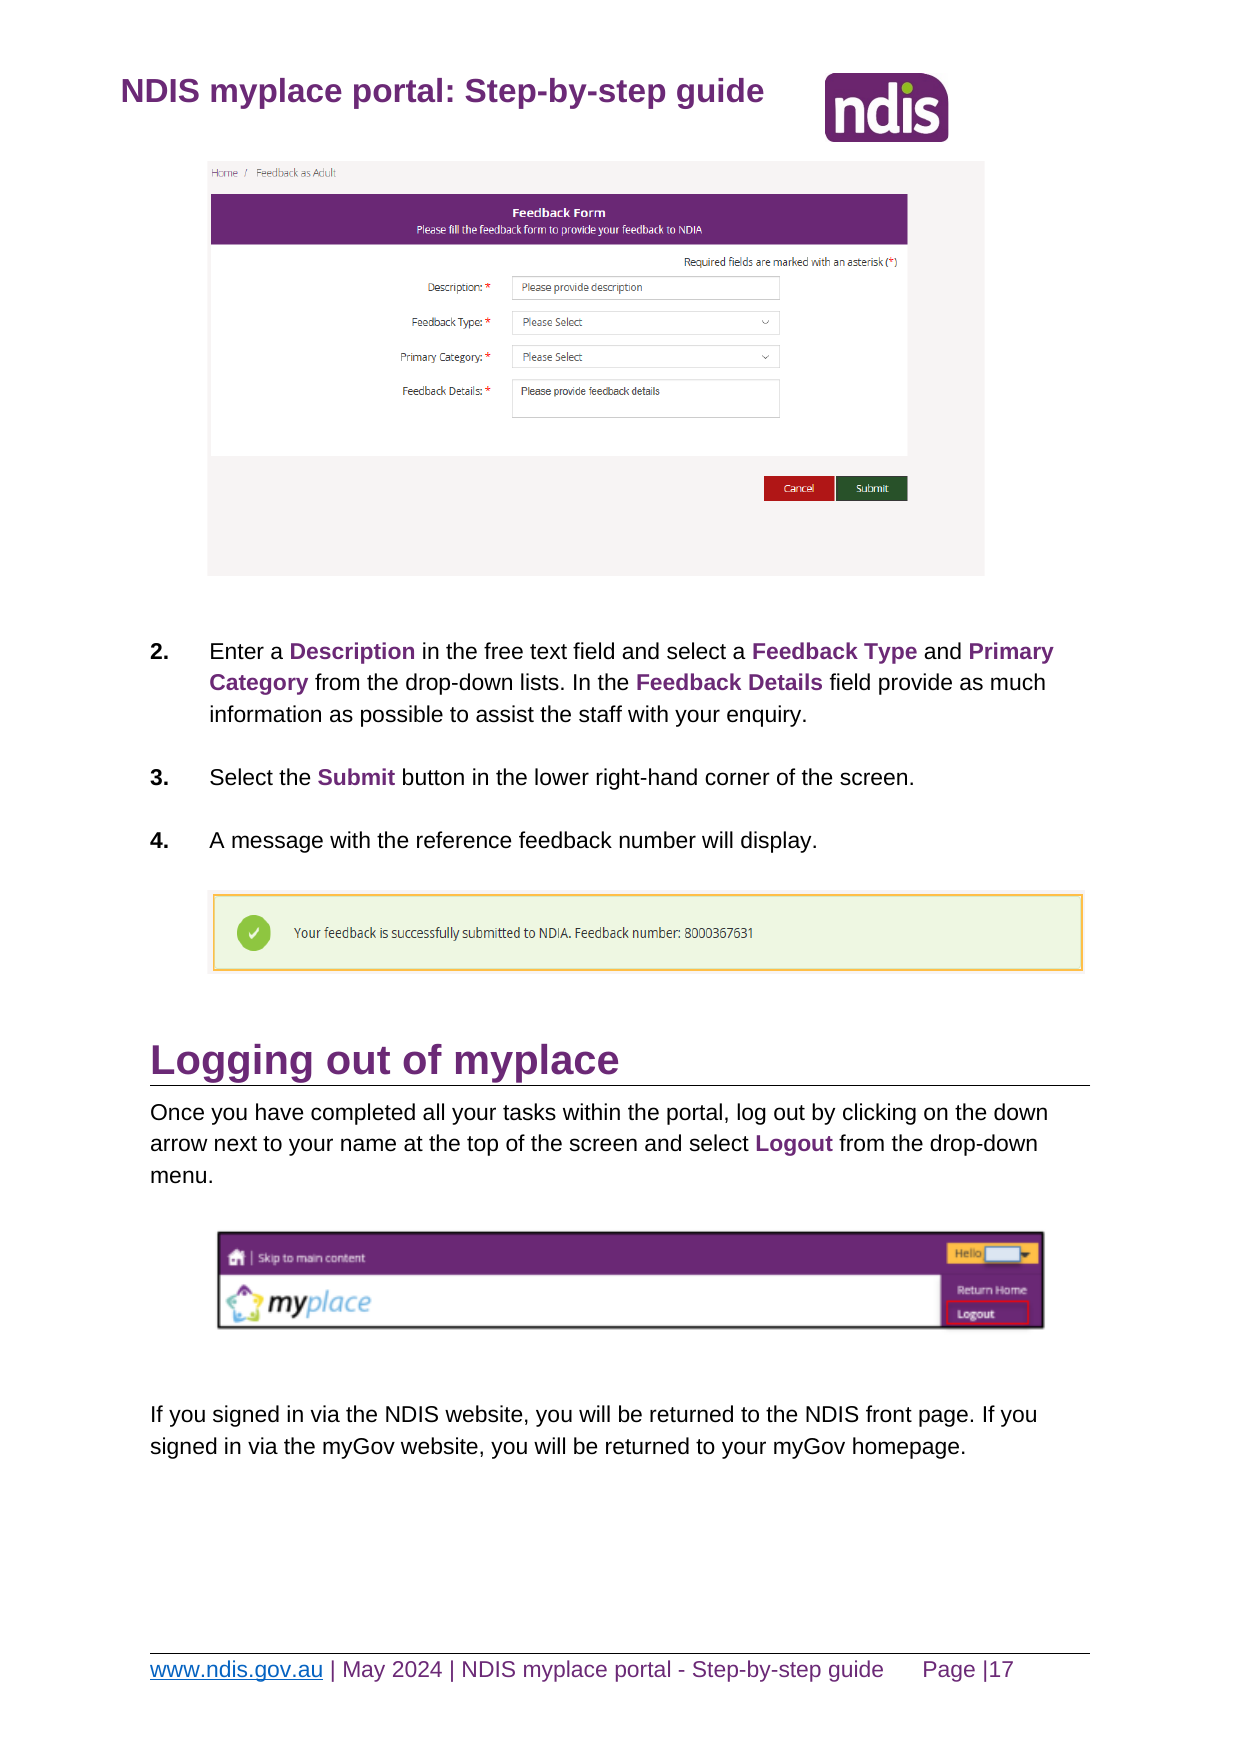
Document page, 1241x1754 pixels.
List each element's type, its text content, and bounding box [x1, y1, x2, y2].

text Once you have completed all your tasks within the portal, log out by clicking on the down arrow next to your name at the top of the screen and select Logout from the drop-down menu. [150, 1099, 1090, 1188]
list Select the Submit button in the lower right-hand corner of the screen. [150, 764, 1090, 822]
picture [825, 73, 949, 142]
list A message with the reference feedback number will display. [150, 827, 1090, 853]
picture [207, 890, 1085, 974]
subtitle Logging out of myplace [150, 1035, 1090, 1085]
list Enter a Description in the free text field and select a Feedback Type and Primary Category from the drop-down lists. In the Feedback Details field provide as much information as possible to assist the staff with your enquiry. [150, 638, 1090, 727]
picture [207, 161, 985, 576]
text If you signed in via the NDIS website, you will be returned to the NDIS front page. If you signed in via the myGov website, you will be returned to your myGov homepage. [150, 1401, 1090, 1459]
picture [213, 1225, 1053, 1336]
